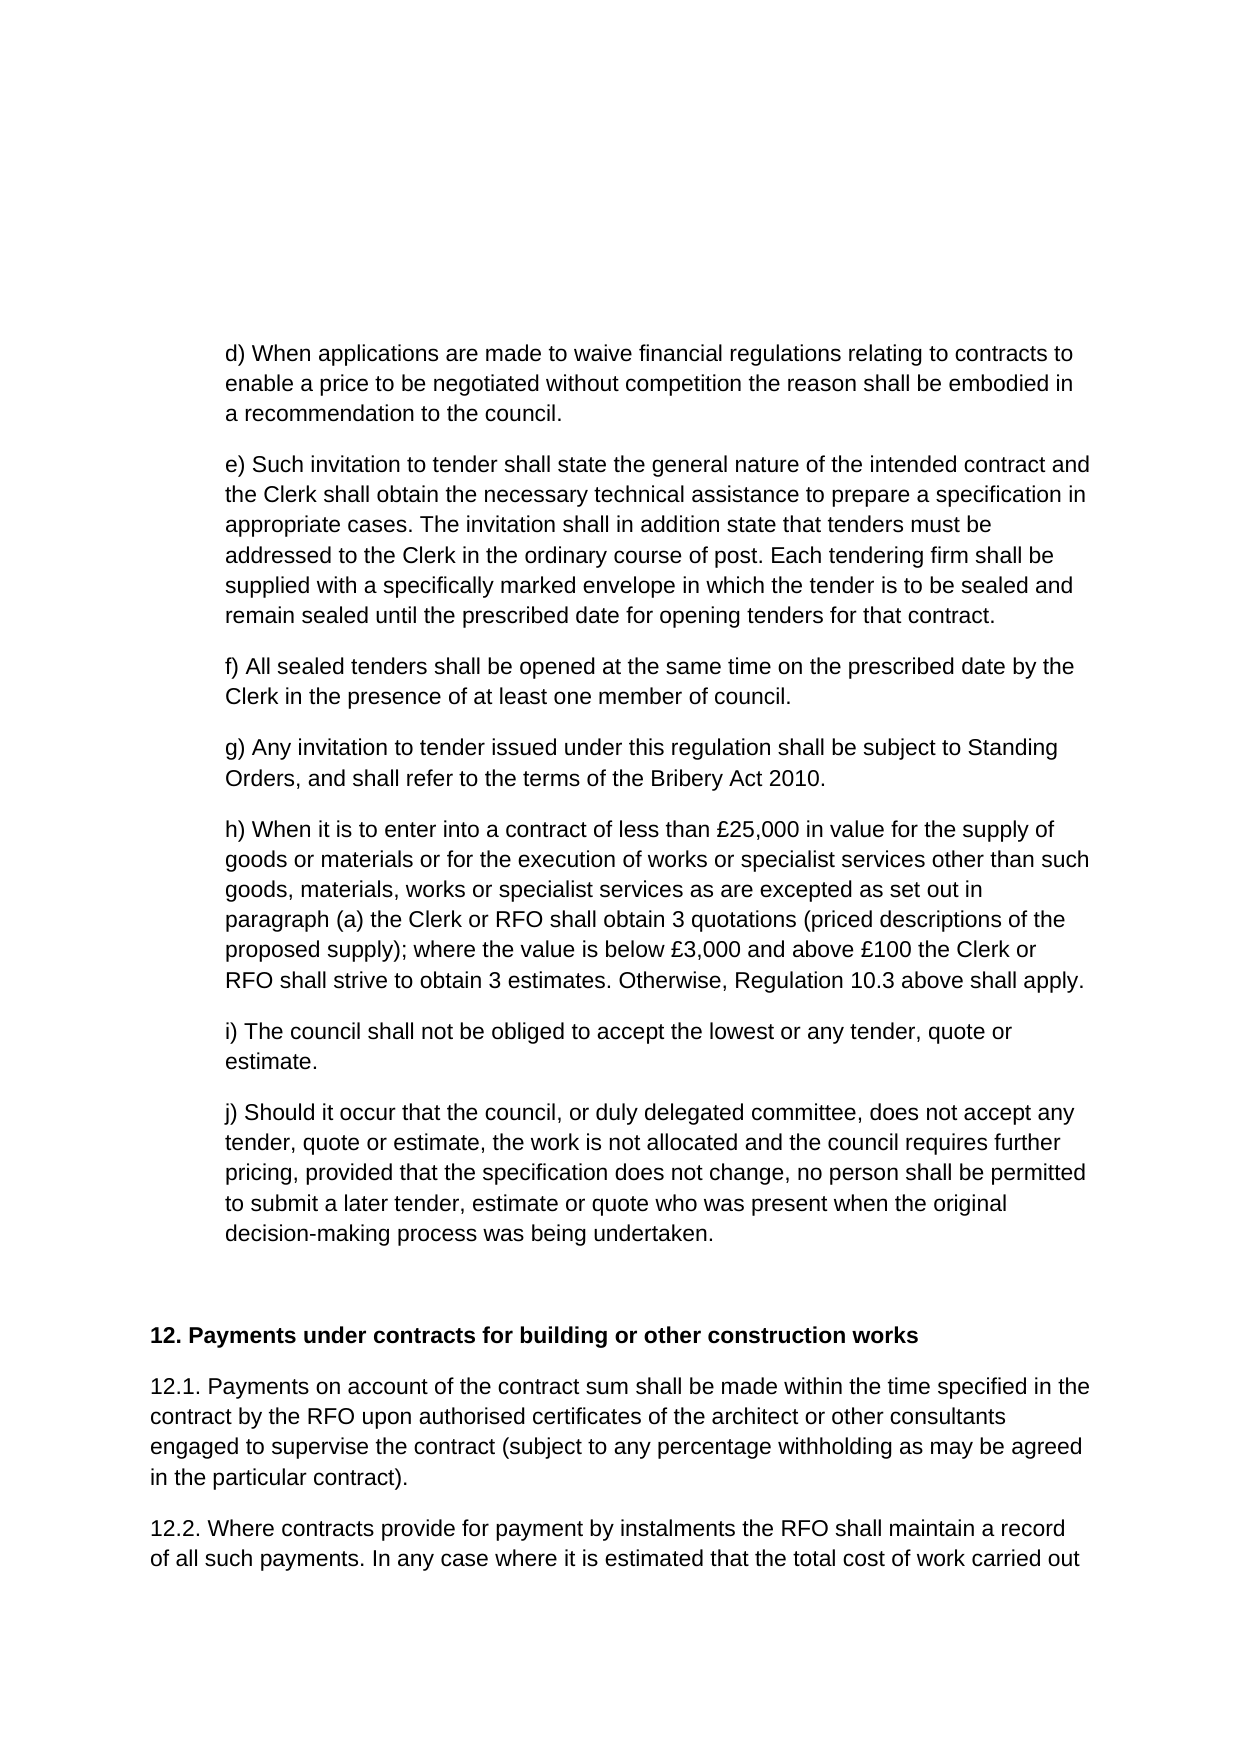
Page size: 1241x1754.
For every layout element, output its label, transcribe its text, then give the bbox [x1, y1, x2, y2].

text g) Any invitation to tender issued under this regulation shall be subject to Standing Orders, and shall refer to the terms of the Bribery Act 2010. [225, 734, 1090, 791]
text f) All sealed tenders shall be opened at the same time on the prescribed date by the Clerk in the presence of at least one member of council. [225, 653, 1090, 710]
text 12. Payments under contracts for building or other construction works [150, 1322, 1090, 1348]
text d) When applications are made to waive financial regulations relating to contracts to enable a price to be negotiated without competition the reason shall be embodied in a recommendation to the council. [225, 339, 1090, 426]
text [150, 1514, 1090, 1571]
text 12.1. Payments on account of the contract sum shall be made within the time specified in the contract by the RFO upon authorised certificates of the architect or other consultants engaged to supervise the contract (subject to any percentage withholding as may be agreed in the particular contract). [150, 1373, 1090, 1490]
text e) Such invitation to tender shall state the general nature of the intended contract and the Clerk shall obtain the necessary technical assistance to prepare a specification in appropriate cases. The invitation shall in addition state that tenders must be addressed to the Clerk in the ordinary course of post. Each tendering firm shall be supplied with a specifically marked envelope in which the tender is to be sealed and remain sealed until the prescribed date for opening tenders for that contract. [225, 451, 1090, 628]
text i) The council shall not be obliged to accept the lowest or any tender, quote or estimate. [225, 1018, 1090, 1074]
text j) Should it occur that the council, or duly delegated committee, does not accept any tender, quote or estimate, the work is not allocated and the council requires further pricing, provided that the specification does not change, no person shall be permitted to submit a later tender, estimate or quote who was present when the original decision-making process was being undertaken. [225, 1099, 1090, 1246]
text h) When it is to enter into a contract of less than £25,000 in value for the supply of goods or materials or for the execution of works or specialist services other than such goods, materials, works or specialist services as are excepted as set out in paragraph (a) the Clerk or RFO shall obtain 3 quotations (priced descriptions of the proposed supply); where the value is below £3,000 and above £100 the Clerk or RFO shall strive to obtain 3 estimates. Otherwise, Regulation 10.3 above shall apply. [225, 816, 1090, 993]
